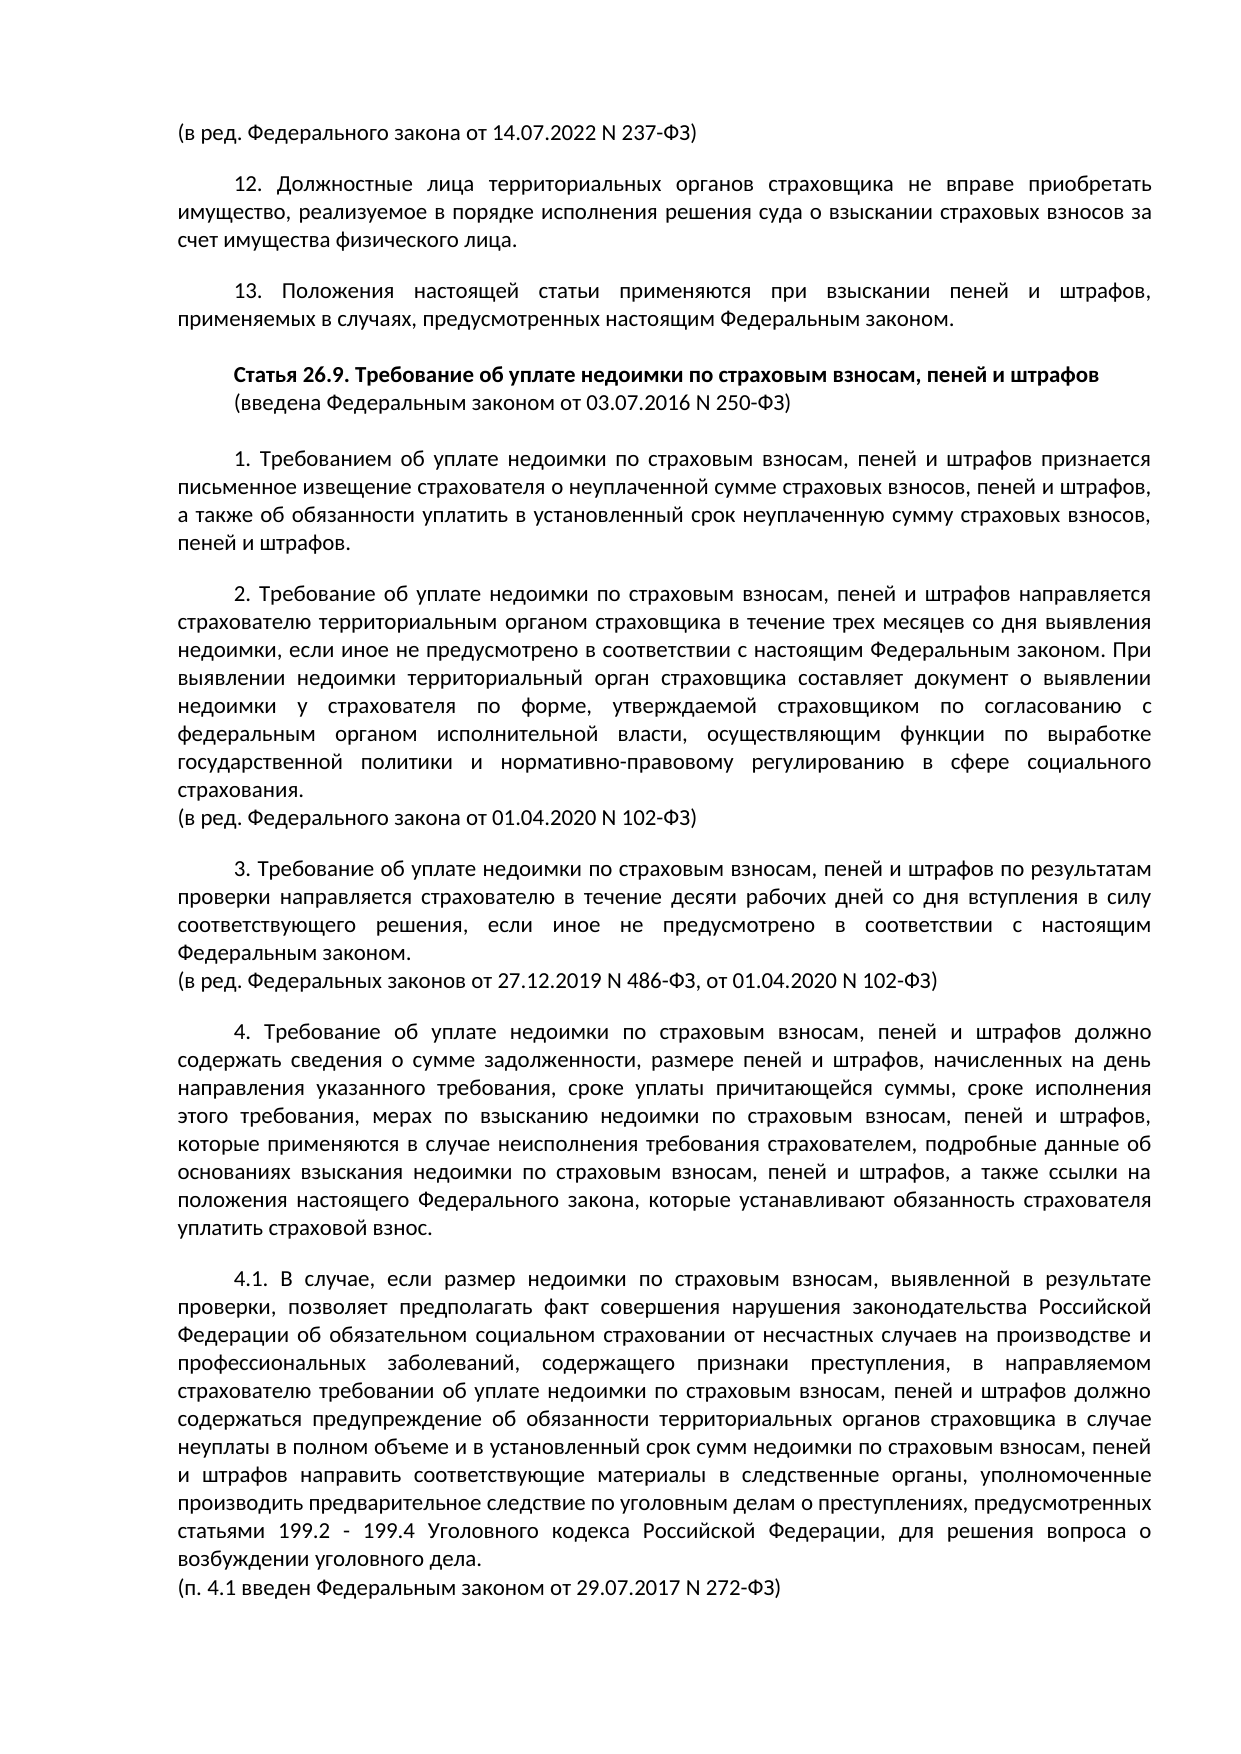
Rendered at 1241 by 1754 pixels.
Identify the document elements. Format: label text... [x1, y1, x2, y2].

text (введена Федеральным законом от 03.07.2016 N 250-ФЗ) [177, 388, 1152, 416]
text (п. 4.1 введен Федеральным законом от 29.07.2017 N 272-ФЗ) [177, 1573, 1152, 1601]
text 3. Требование об уплате недоимки по страховым взносам, пеней и штрафов по результатам проверки направляется страхователю в течение десяти рабочих дней со дня вступления в силу соответствующего решения, если иное не предусмотрено в соответствии с настоящим Федеральным законом. [177, 854, 1152, 966]
text 1. Требованием об уплате недоимки по страховым взносам, пеней и штрафов признается письменное извещение страхователя о неуплаченной сумме страховых взносов, пеней и штрафов, а также об обязанности уплатить в установленный срок неуплаченную сумму страховых взносов, пеней и штрафов. [177, 444, 1152, 556]
text (в ред. Федерального закона от 14.07.2022 N 237-ФЗ) [177, 118, 1152, 146]
text 2. Требование об уплате недоимки по страховым взносам, пеней и штрафов направляется страхователю территориальным органом страховщика в течение трех месяцев со дня выявления недоимки, если иное не предусмотрено в соответствии с настоящим Федеральным законом. При выявлении недоимки территориальный орган страховщика составляет документ о выявлении недоимки у страхователя по форме, утверждаемой страховщиком по согласованию с федеральным органом исполнительной власти, осуществляющим функции по выработке государственной политики и нормативно-правовому регулированию в сфере социального страхования. [177, 579, 1152, 803]
title Статья 26.9. Требование об уплате недоимки по страховым взносам, пеней и штрафов [177, 360, 1152, 388]
text 13. Положения настоящей статьи применяются при взыскании пеней и штрафов, применяемых в случаях, предусмотренных настоящим Федеральным законом. [177, 276, 1152, 332]
text (в ред. Федерального закона от 01.04.2020 N 102-ФЗ) [177, 803, 1152, 831]
text 12. Должностные лица территориальных органов страховщика не вправе приобретать имущество, реализуемое в порядке исполнения решения суда о взыскании страховых взносов за счет имущества физического лица. [177, 169, 1152, 253]
text 4.1. В случае, если размер недоимки по страховым взносам, выявленной в результате проверки, позволяет предполагать факт совершения нарушения законодательства Российской Федерации об обязательном социальном страховании от несчастных случаев на производстве и профессиональных заболеваний, содержащего признаки преступления, в направляемом страхователю требовании об уплате недоимки по страховым взносам, пеней и штрафов должно содержаться предупреждение об обязанности территориальных органов страховщика в случае неуплаты в полном объеме и в установленный срок сумм недоимки по страховым взносам, пеней и штрафов направить соответствующие материалы в следственные органы, уполномоченные производить предварительное следствие по уголовным делам о преступлениях, предусмотренных статьями 199.2 - 199.4 Уголовного кодекса Российской Федерации, для решения вопроса о возбуждении уголовного дела. [177, 1264, 1152, 1573]
text (в ред. Федеральных законов от 27.12.2019 N 486-ФЗ, от 01.04.2020 N 102-ФЗ) [177, 966, 1152, 994]
text 4. Требование об уплате недоимки по страховым взносам, пеней и штрафов должно содержать сведения о сумме задолженности, размере пеней и штрафов, начисленных на день направления указанного требования, сроке уплаты причитающейся суммы, сроке исполнения этого требования, мерах по взысканию недоимки по страховым взносам, пеней и штрафов, которые применяются в случае неисполнения требования страхователем, подробные данные об основаниях взыскания недоимки по страховым взносам, пеней и штрафов, а также ссылки на положения настоящего Федерального закона, которые устанавливают обязанность страхователя уплатить страховой взнос. [177, 1017, 1152, 1241]
